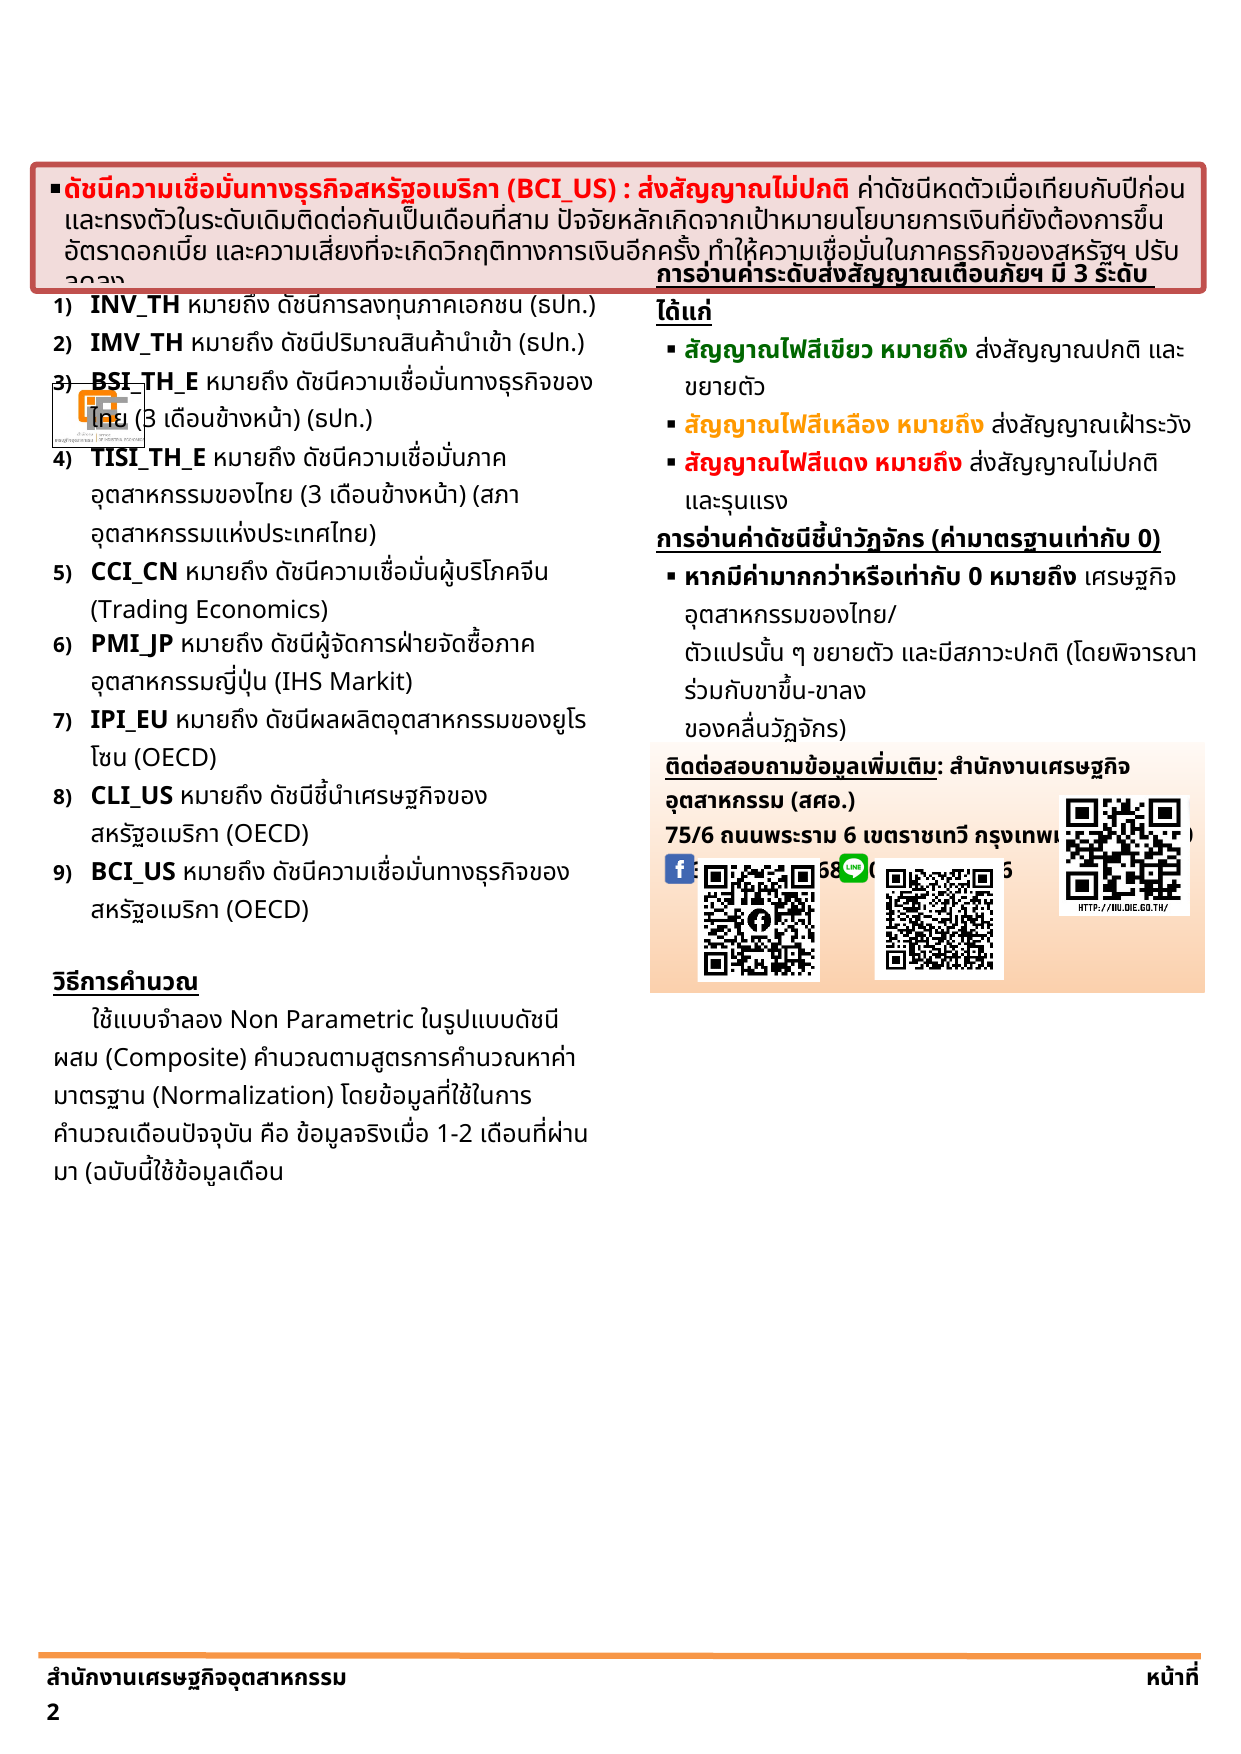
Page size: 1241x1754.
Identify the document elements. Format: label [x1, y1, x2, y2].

picture [53, 384, 144, 447]
picture [1059, 795, 1190, 916]
picture [697, 858, 820, 982]
picture [874, 858, 1004, 980]
picture [833, 853, 872, 885]
picture [662, 853, 695, 884]
